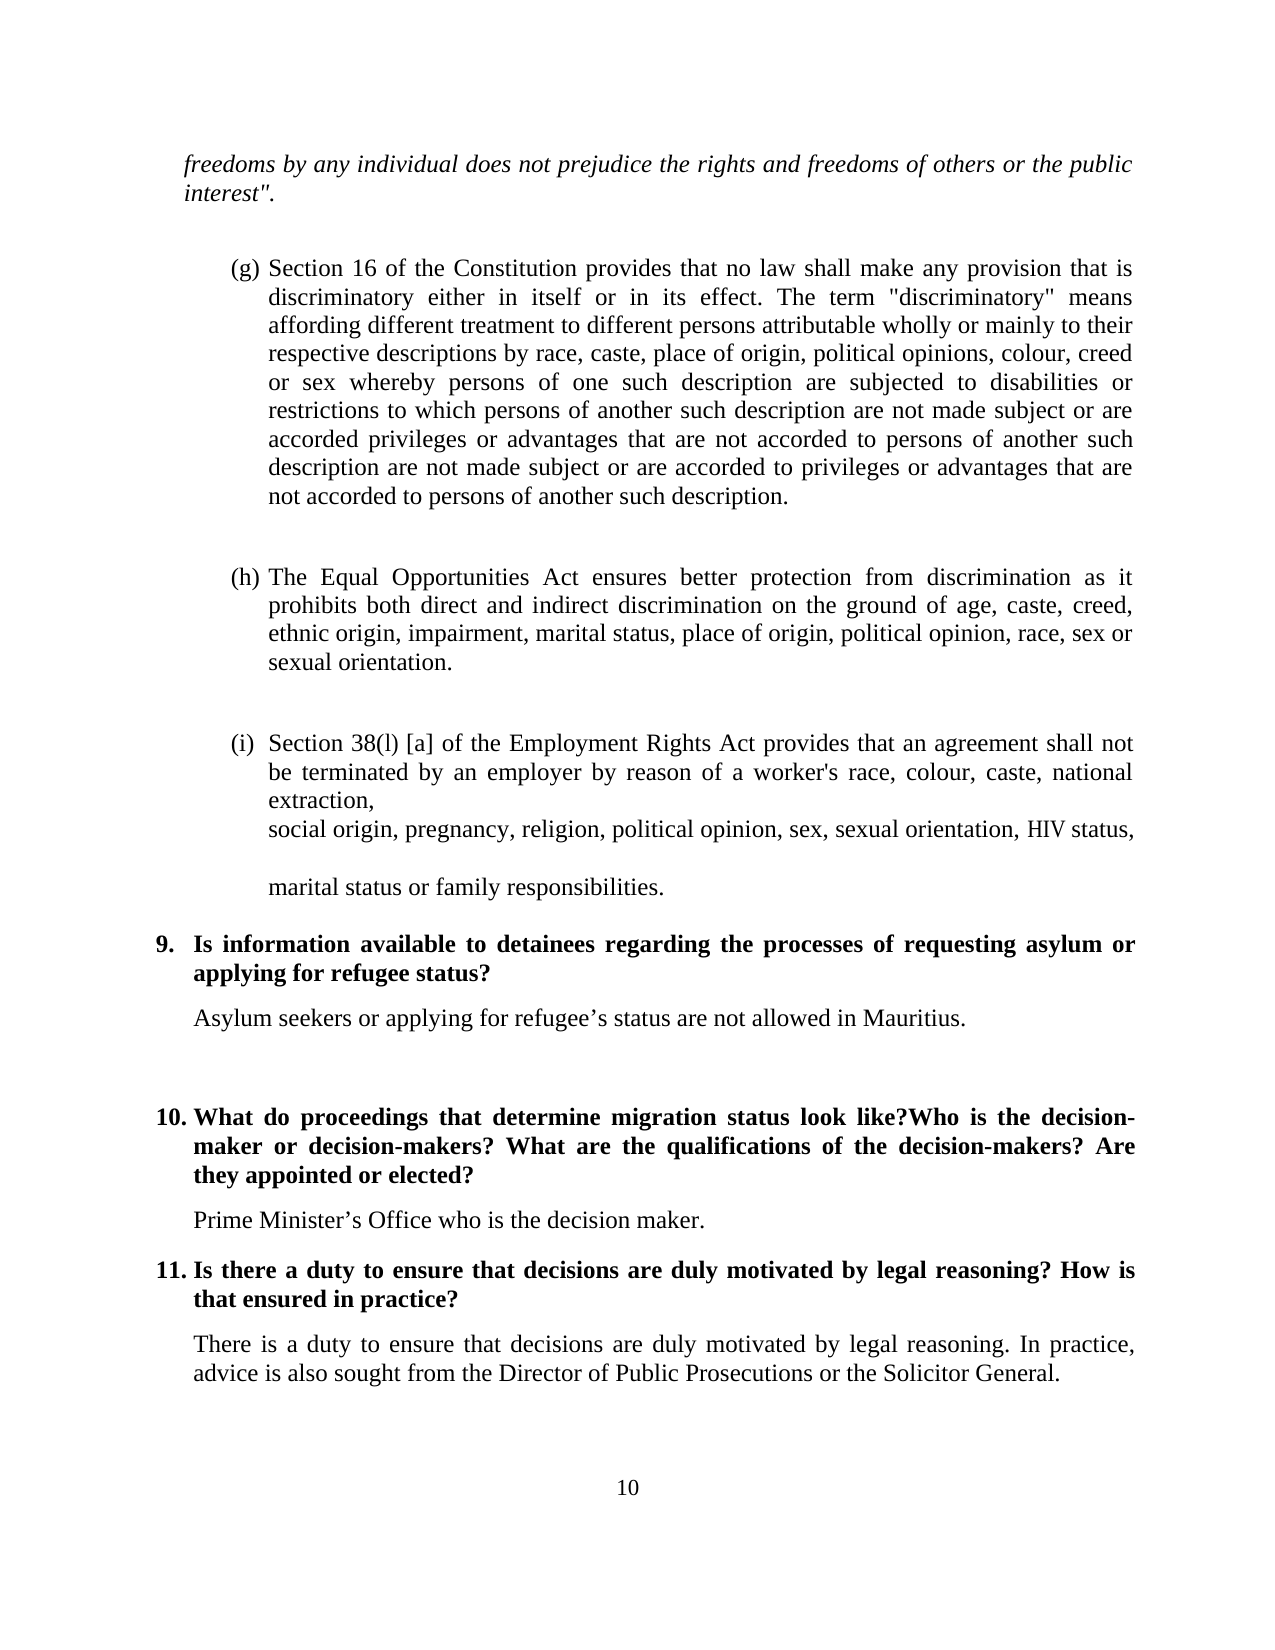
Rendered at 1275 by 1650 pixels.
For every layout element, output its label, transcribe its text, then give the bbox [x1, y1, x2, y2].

list Section 16 of the Constitution provides that no law shall make any provision that is discriminatory either in itself or in its effect. The term "discriminatory" means affording different treatment to different persons attributable wholly or mainly to their respective descriptions by race, caste, place of origin, political opinions, colour, creed or sex whereby persons of one such description are subjected to disabilities or restrictions to which persons of another such description are not made subject or are accorded privileges or advantages that are not accorded to persons of another such description are not made subject or are accorded to privileges or advantages that are not accorded to persons of another such description. [231, 254, 1134, 510]
text There is a duty to ensure that decisions are duly motivated by legal reasoning. In practice, advice is also sought from the Director of Public Prosecutions or the Solicitor General. [193, 1329, 1137, 1387]
list The Equal Opportunities Act ensures better protection from discrimination as it prohibits both direct and indirect discrimination on the ground of age, caste, creed, ethnic origin, impairment, marital status, place of origin, political opinion, race, sex or sexual orientation. [231, 562, 1134, 676]
text Asylum seekers or applying for refugee’s status are not allowed in Mauritius. [118, 1003, 1137, 1032]
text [184, 150, 1134, 207]
list Is there a duty to ensure that decisions are duly motivated by legal reasoning? How is that ensured in practice? [156, 1255, 1137, 1312]
list What do proceedings that determine migration status look like?Who is the decision-maker or decision-makers? What are the qualifications of the decision-makers? Are they appointed or elected? [156, 1102, 1137, 1189]
text Prime Minister’s Office who is the decision maker. [193, 1205, 1137, 1234]
list Is information available to detainees regarding the processes of requesting asylum or applying for refugee status? [156, 929, 1137, 986]
list Section 38(l) [a] of the Employment Rights Act provides that an agreement shall not be terminated by an employer by reason of a worker's race, colour, caste, national extraction, social origin, pregnancy, religion, political opinion, sex, sexual orientation, HIV status, marital status or family responsibilities. [231, 728, 1134, 900]
